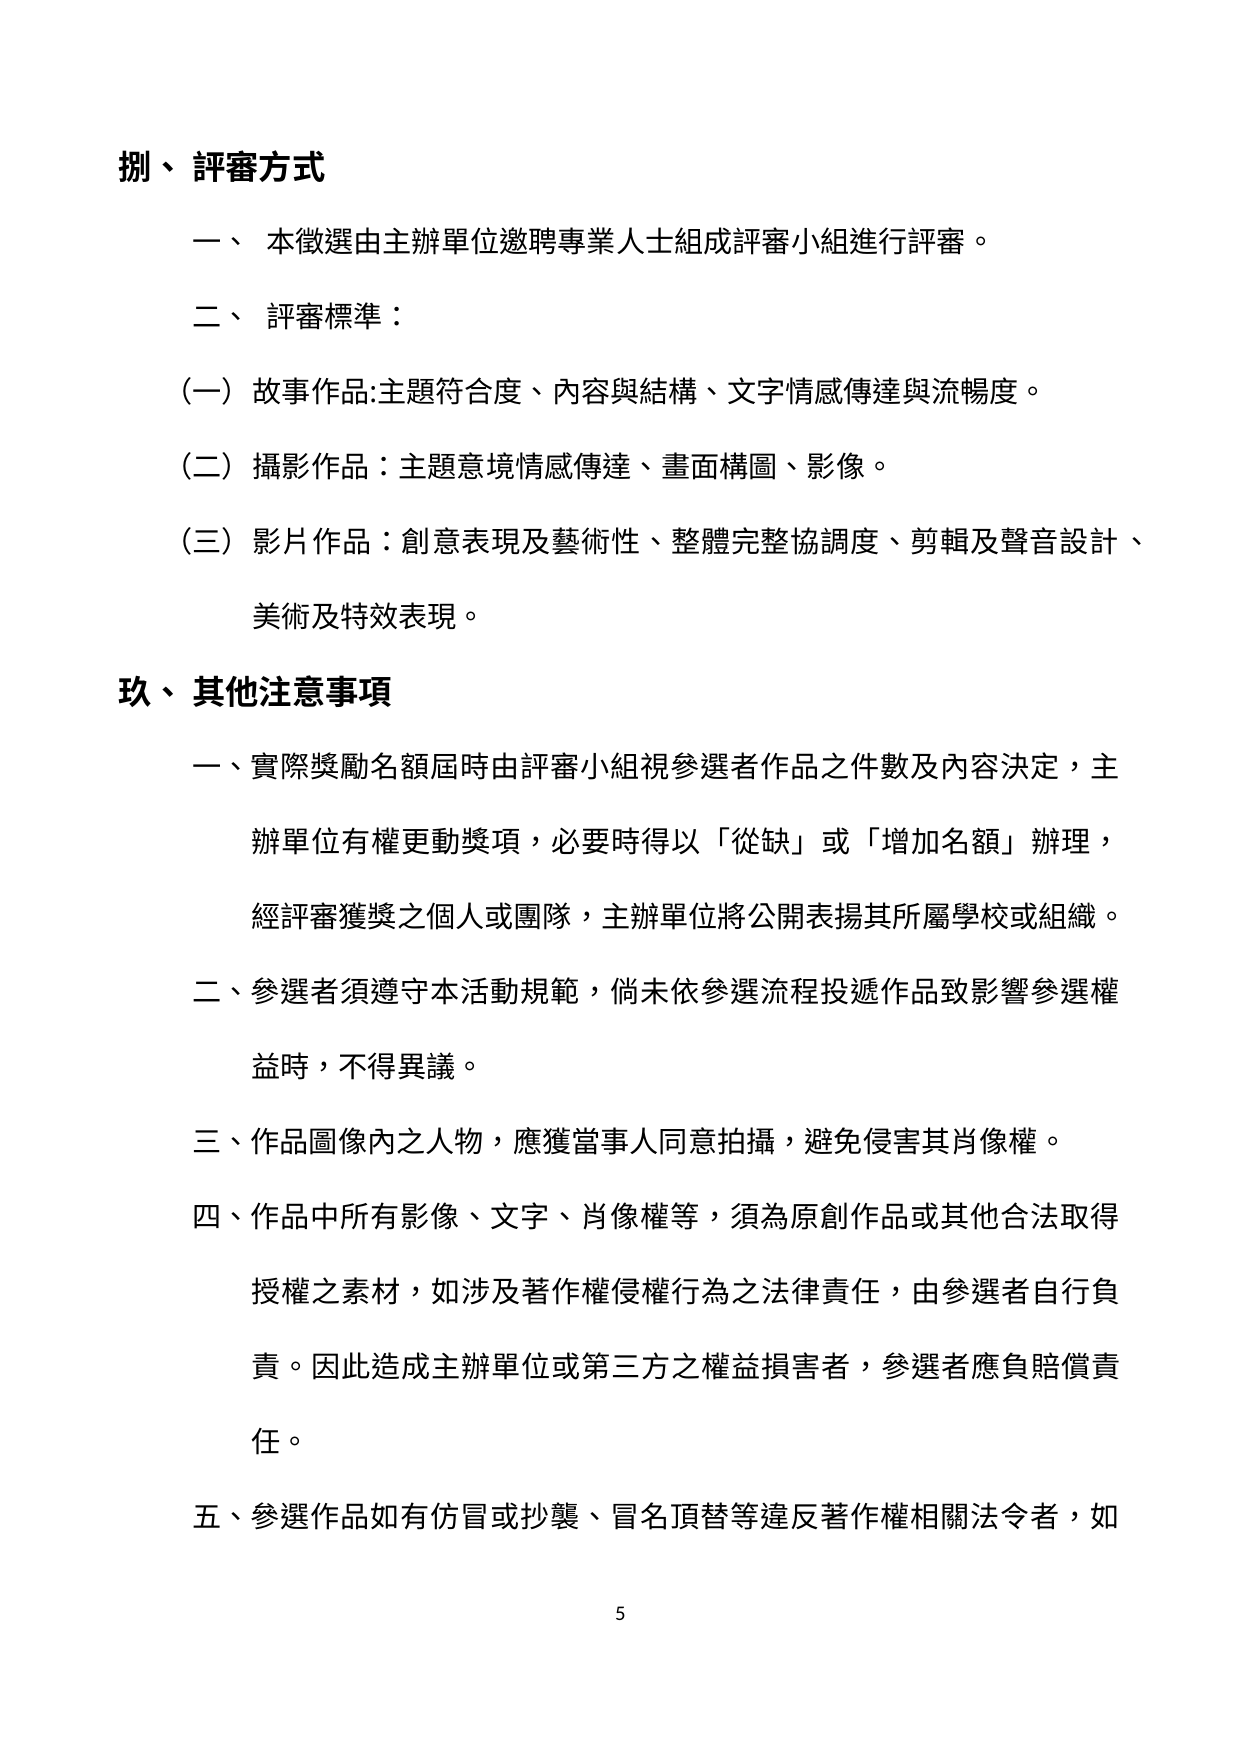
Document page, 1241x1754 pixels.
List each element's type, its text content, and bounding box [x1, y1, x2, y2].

list 評審標準： [192, 278, 1122, 353]
list 評審方式 [118, 128, 1122, 203]
list 作品中所有影像、文字、肖像權等，須為原創作品或其他合法取得授權之素材，如涉及著作權侵權行為之法律責任，由參選者自行負責。因此造成主辦單位或第三方之權益損害者，參選者應負賠償責任。 [192, 1178, 1122, 1478]
list 作品圖像內之人物，應獲當事人同意拍攝，避免侵害其肖像權。 [192, 1103, 1122, 1178]
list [192, 1478, 1122, 1553]
list 攝影作品：主題意境情感傳達、畫面構圖、影像。 [163, 428, 1122, 503]
list 其他注意事項 [118, 653, 1122, 728]
list 參選者須遵守本活動規範，倘未依參選流程投遞作品致影響參選權益時，不得異議。 [192, 953, 1122, 1103]
list 實際獎勵名額屆時由評審小組視參選者作品之件數及內容決定，主辦單位有權更動獎項，必要時得以「從缺」或「增加名額」辦理，經評審獲獎之個人或團隊，主辦單位將公開表揚其所屬學校或組織。 [192, 728, 1122, 953]
list 影片作品：創意表現及藝術性、整體完整協調度、剪輯及聲音設計、美術及特效表現。 [163, 503, 1122, 653]
list 故事作品:主題符合度、內容與結構、文字情感傳達與流暢度。 [163, 353, 1122, 428]
list 本徵選由主辦單位邀聘專業人士組成評審小組進行評審。 [192, 203, 1122, 278]
